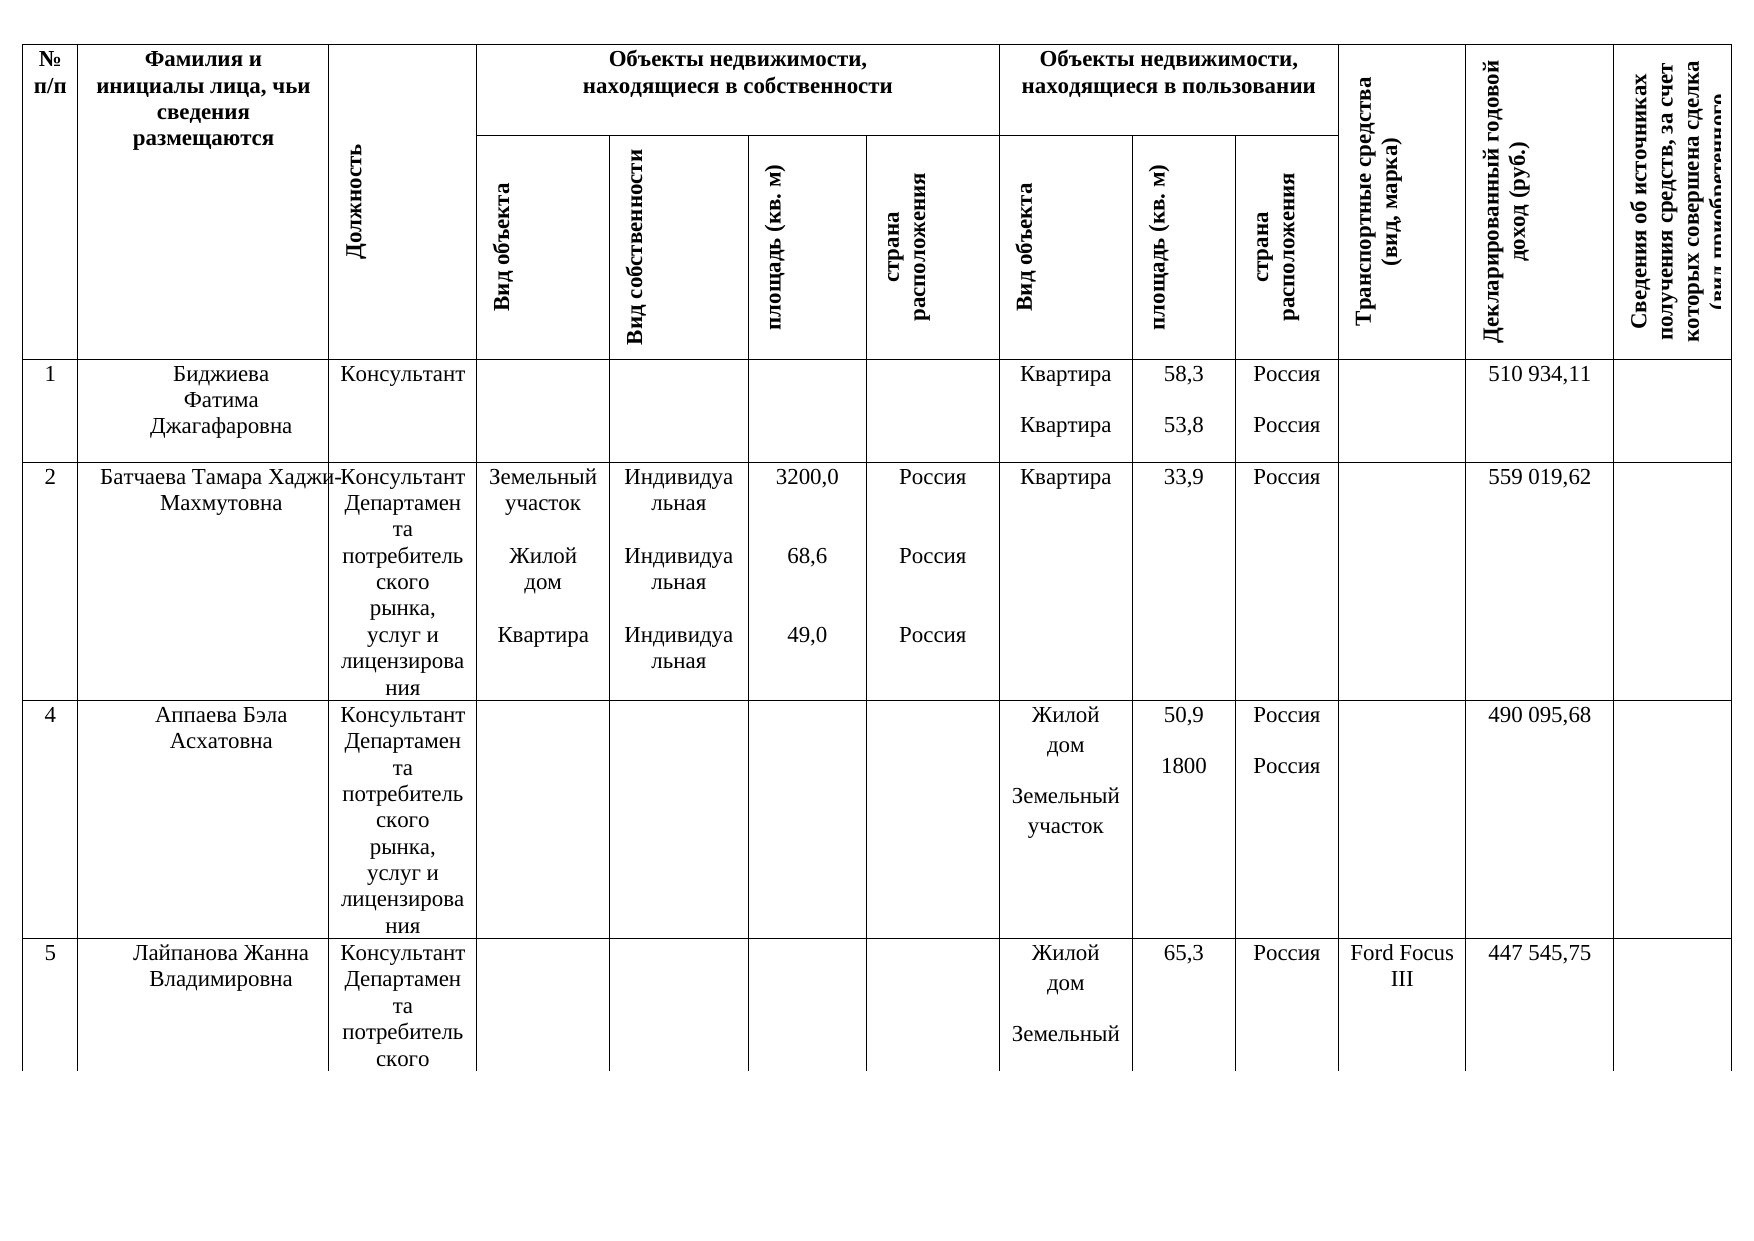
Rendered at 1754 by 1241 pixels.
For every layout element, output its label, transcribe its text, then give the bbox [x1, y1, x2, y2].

table_cell 559 019,62 [1466, 463, 1613, 700]
table_cell Консультант Департамента потребительского рынка, услуг и лицензирования [329, 463, 476, 700]
table_header Сведения об источниках получения средств, за счет которых совершена сделка (вид приобретенного имущества, источники) [1614, 45, 1731, 358]
table_cell 50,9 1800 [1133, 701, 1235, 938]
table_cell [867, 939, 999, 1071]
table_cell площадь (кв. м) [749, 136, 866, 358]
table_cell Россия Россия [1236, 360, 1338, 462]
table_cell Ford Focus III [1339, 939, 1465, 1071]
table_cell 2 [23, 463, 77, 700]
table_cell [749, 360, 866, 462]
table_cell 4 [23, 701, 77, 938]
table_cell 490 095,68 [1466, 701, 1613, 938]
table_cell Индивидуальная Индивидуальная Индивидуальная [610, 463, 748, 700]
table_cell Вид объекта [477, 136, 609, 358]
table_cell Вид объекта [1000, 136, 1132, 358]
table_header Должность [329, 45, 476, 358]
table_cell 65,3 3025,0 [1133, 939, 1235, 1071]
table_cell Земельный участок Жилой дом Квартира [477, 463, 609, 700]
table_cell [1339, 701, 1465, 938]
table_cell Россия Россия [1236, 939, 1338, 1071]
table_header Декларированный годовой доход (руб.) [1466, 45, 1613, 358]
table_cell [477, 939, 609, 1071]
table_cell 447 545,75 [1466, 939, 1613, 1071]
table_header Фамилия и инициалы лица, чьи сведения размещаются [78, 45, 328, 358]
table_cell Вид собственности [610, 136, 748, 358]
table_cell Жилой дом Земельный участок [1000, 701, 1132, 938]
table_cell Консультант [329, 360, 476, 462]
table_header Транспортные средства (вид, марка) [1339, 45, 1465, 358]
table_cell [749, 939, 866, 1071]
table_cell [477, 360, 609, 462]
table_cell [78, 939, 328, 1071]
table_cell 5 [23, 939, 77, 1071]
table_cell страна расположения [1236, 136, 1338, 358]
table_cell Биджиева Фатима Джагафаровна [78, 360, 328, 462]
table_cell [867, 701, 999, 938]
table_cell Россия Россия Россия [867, 463, 999, 700]
table_cell [610, 701, 748, 938]
table_cell 1 [23, 360, 77, 462]
table_header Объекты недвижимости, находящиеся в пользовании [1000, 45, 1338, 135]
table_cell Квартира [1000, 463, 1132, 700]
table_cell [1339, 360, 1465, 462]
table_cell 510 934,11 [1466, 360, 1613, 462]
table_cell Россия [1236, 463, 1338, 700]
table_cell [329, 939, 476, 1071]
table_cell 33,9 [1133, 463, 1235, 700]
table_cell 3200,0 68,6 49,0 [749, 463, 866, 700]
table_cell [1000, 939, 1132, 1071]
table_cell [1614, 360, 1731, 462]
table_cell [1614, 939, 1731, 1071]
table_cell [610, 360, 748, 462]
table_cell Квартира Квартира [1000, 360, 1132, 462]
table_cell 58,3 53,8 [1133, 360, 1235, 462]
table_cell Консультант Департамента потребительского рынка, услуг и лицензирования [329, 701, 476, 938]
table_cell Аппаева Бэла Асхатовна [78, 701, 328, 938]
table_cell [1614, 463, 1731, 700]
table_header № п/п [23, 45, 77, 358]
table_cell Батчаева Тамара Хаджи-Махмутовна [78, 463, 328, 700]
table_cell площадь (кв. м) [1133, 136, 1235, 358]
table_cell [749, 701, 866, 938]
table_cell Россия Россия [1236, 701, 1338, 938]
table_cell [867, 360, 999, 462]
table_cell [477, 701, 609, 938]
table_cell [1614, 701, 1731, 938]
table_cell [1339, 463, 1465, 700]
table_cell страна расположения [867, 136, 999, 358]
table_header Объекты недвижимости, находящиеся в собственности [477, 45, 999, 135]
table_cell [610, 939, 748, 1071]
